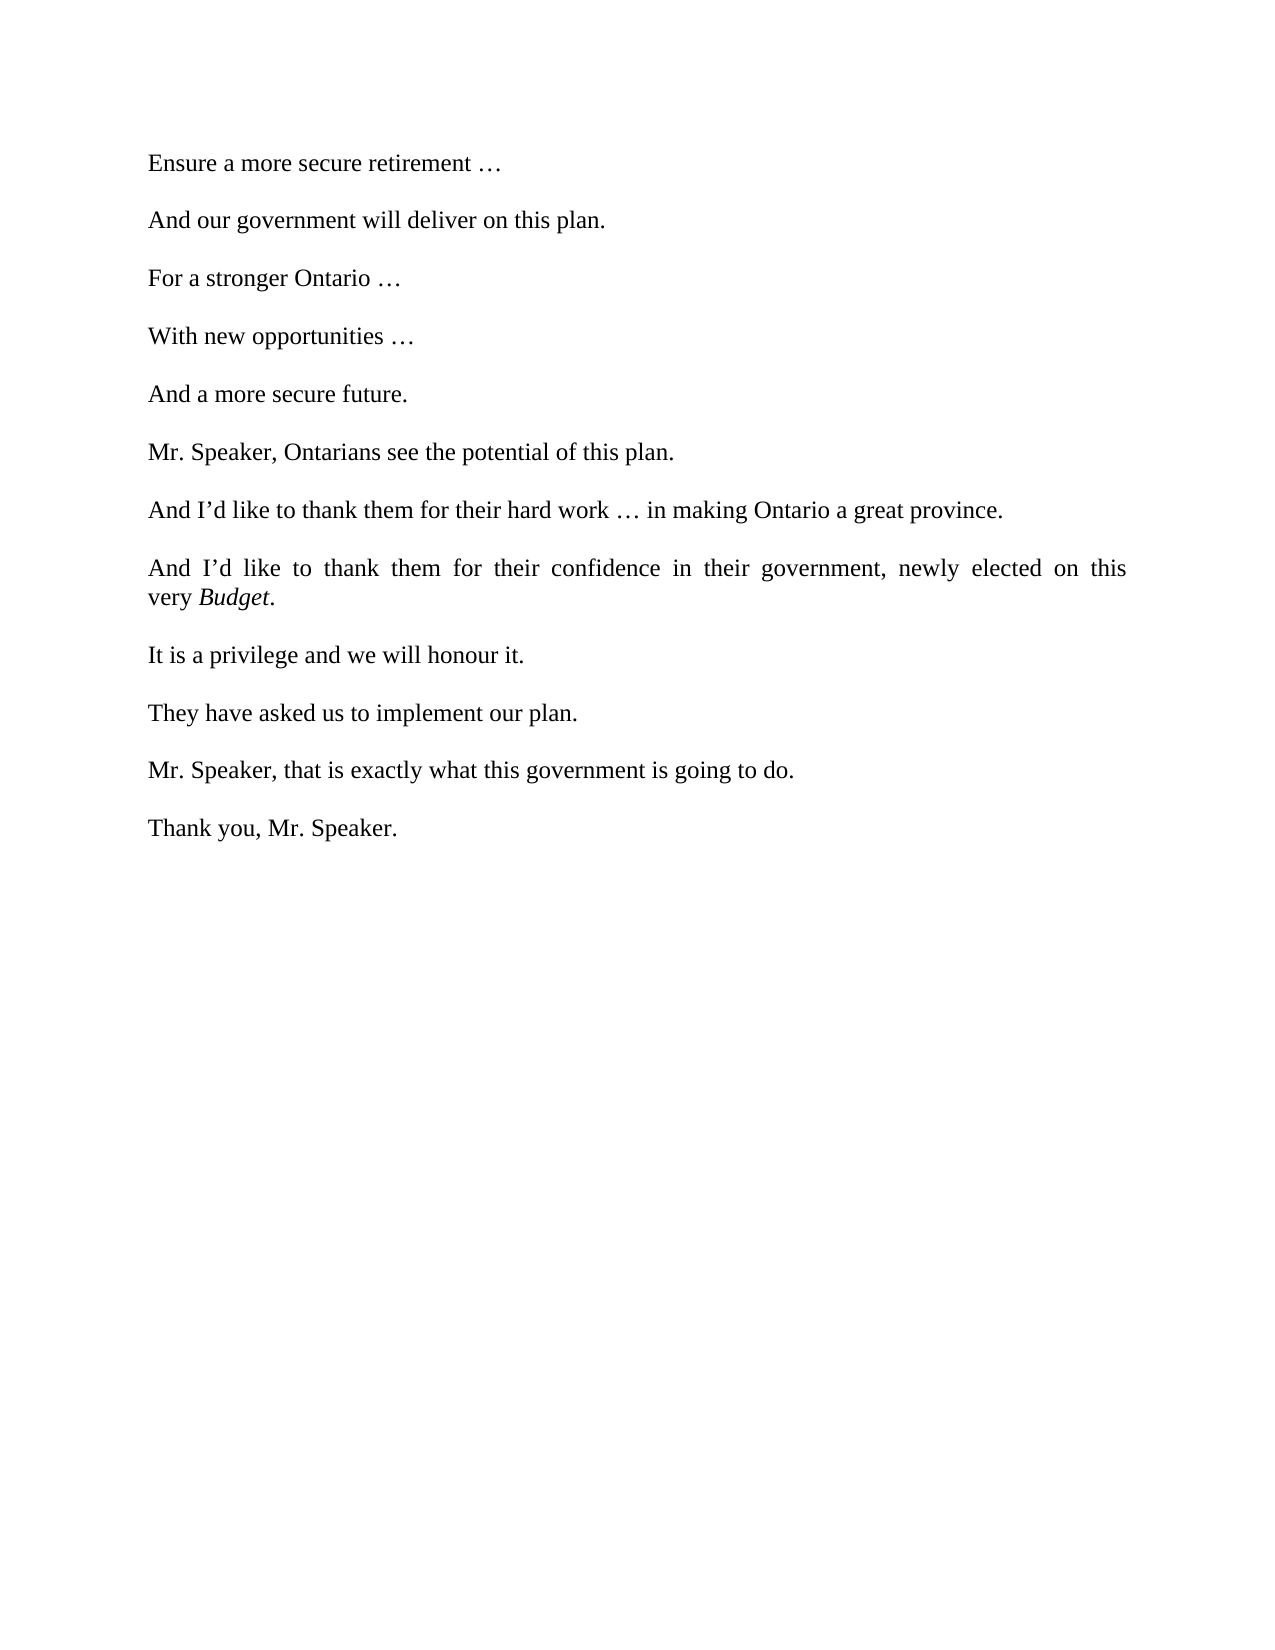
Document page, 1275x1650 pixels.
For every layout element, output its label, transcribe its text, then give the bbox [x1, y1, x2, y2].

text Mr. Speaker, Ontarians see the potential of this plan. [148, 437, 1127, 466]
text And I’d like to thank them for their hard work … in making Ontario a great province. [148, 495, 1127, 524]
text And our government will deliver on this plan. [148, 206, 1127, 234]
text Ensure a more secure retirement … [148, 148, 1127, 176]
text It is a privilege and we will honour it. [148, 640, 1127, 668]
text They have asked us to implement our plan. [148, 698, 1127, 726]
text And a more secure future. [148, 379, 1127, 408]
text Mr. Speaker, that is exactly what this government is going to do. [148, 756, 1127, 784]
text And I’d like to thank them for their confidence in their government, newly elected on this very Budget. [148, 553, 1127, 611]
text For a stronger Ontario … [148, 263, 1127, 292]
text With new opportunities … [148, 321, 1127, 350]
text Thank you, Mr. Speaker. [148, 813, 1127, 842]
